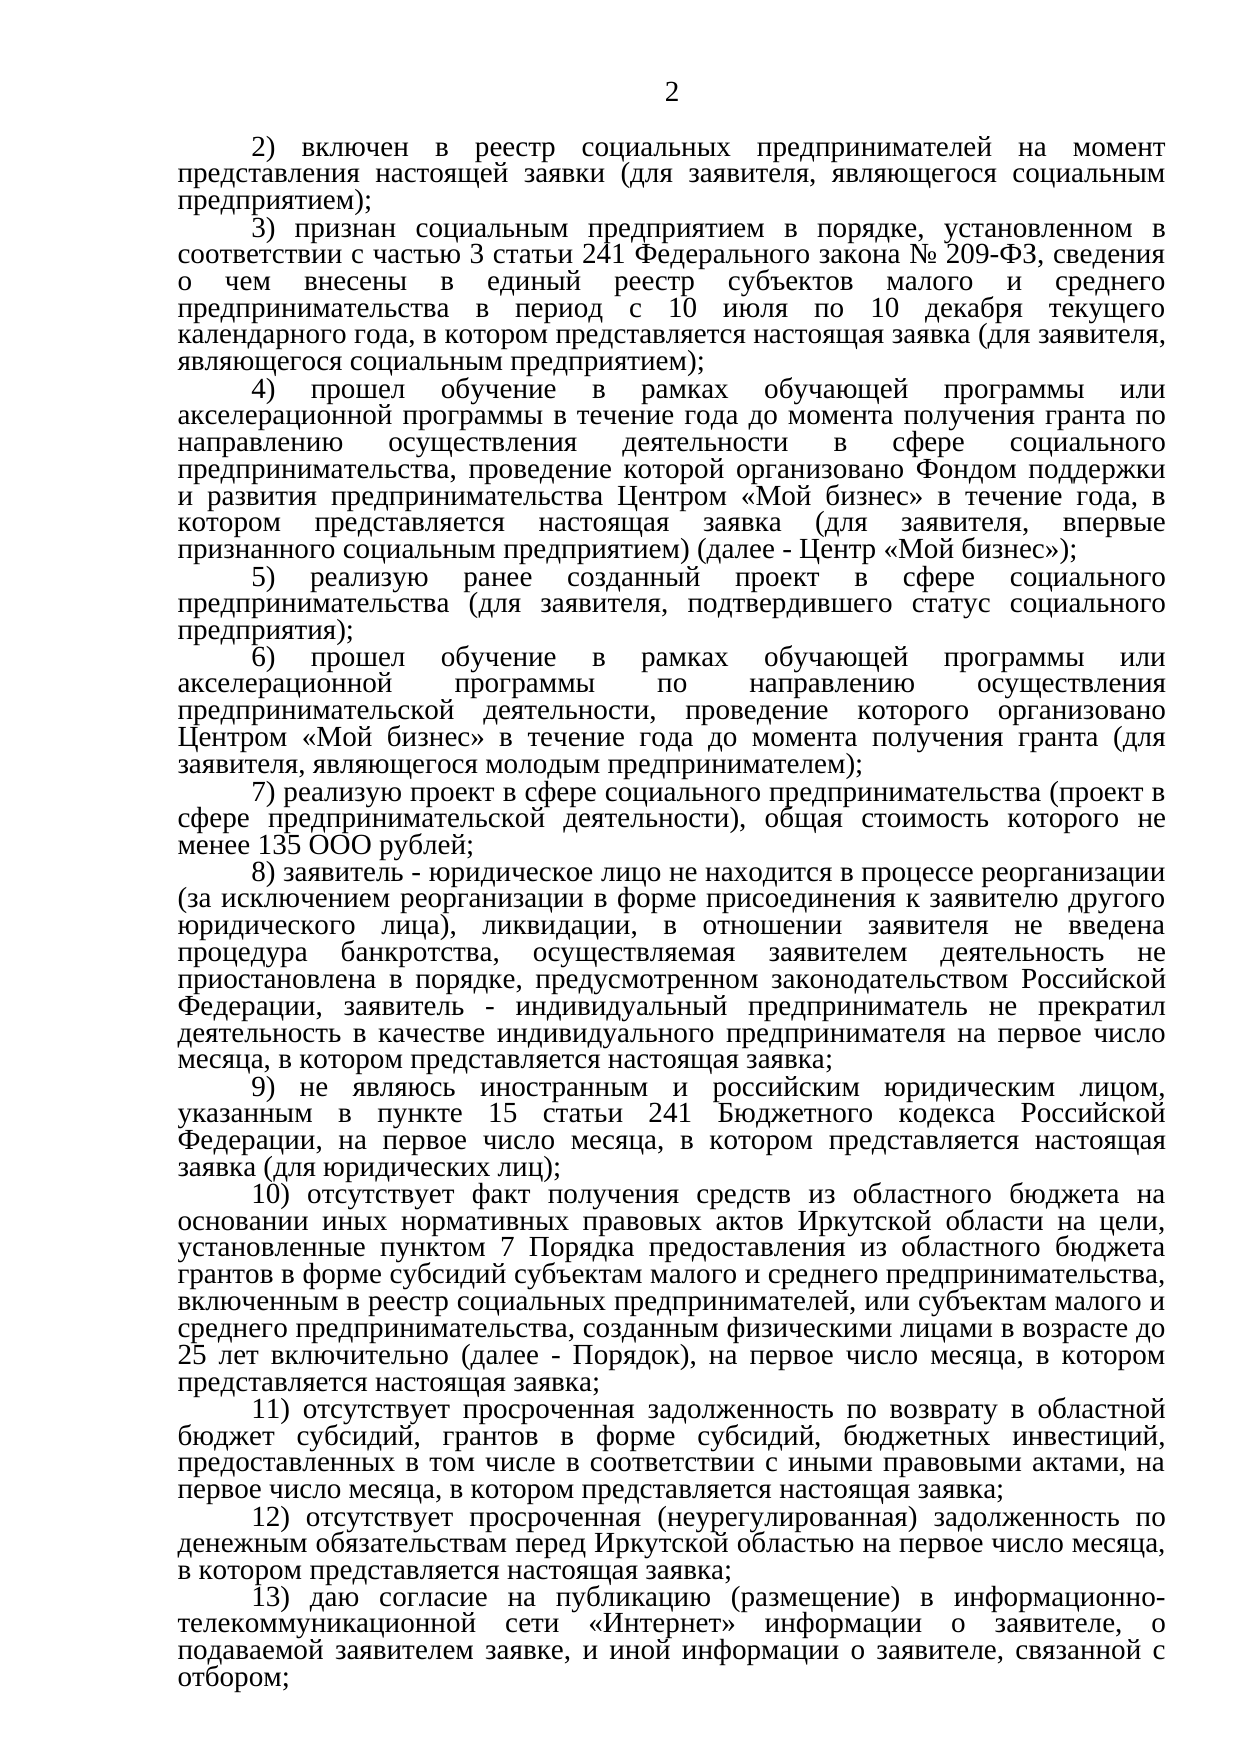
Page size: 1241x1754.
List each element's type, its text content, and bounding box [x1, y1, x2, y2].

text 2) включен в реестр социальных предпринимателей на момент представления настоящей заявки (для заявителя, являющегося социальным предприятием); [177, 135, 1167, 216]
text 10) отсутствует факт получения средств из областного бюджета на основании иных нормативных правовых актов Иркутской области на цели, установленные пунктом 7 Порядка предоставления из областного бюджета грантов в форме субсидий субъектам малого и среднего предпринимательства, включенным в реестр социальных предпринимателей, или субъектам малого и среднего предпринимательства, созданным физическими лицами в возрасте до 25 лет включительно (далее - Порядок), на первое число месяца, в котором представляется настоящая заявка; [177, 1183, 1167, 1397]
text 6) прошел обучение в рамках обучающей программы или акселерационной программы по направлению осуществления предпринимательской деятельности, проведение которого организовано Центром «Мой бизнес» в течение года до момента получения гранта (для заявителя, являющегося молодым предпринимателем); [177, 646, 1167, 780]
text 8) заявитель - юридическое лицо не находится в процессе реорганизации (за исключением реорганизации в форме присоединения к заявителю другого юридического лица), ликвидации, в отношении заявителя не введена процедура банкротства, осуществляемая заявителем деятельность не приостановлена в порядке, предусмотренном законодательством Российской Федерации, заявитель - индивидуальный предприниматель не прекратил деятельность в качестве индивидуального предпринимателя на первое число месяца, в котором представляется настоящая заявка; [177, 860, 1167, 1075]
text 4) прошел обучение в рамках обучающей программы или акселерационной программы в течение года до момента получения гранта по направлению осуществления деятельности в сфере социального предпринимательства, проведение которой организовано Фондом поддержки и развития предпринимательства Центром «Мой бизнес» в течение года, в котором представляется настоящая заявка (для заявителя, впервые признанного социальным предприятием) (далее - Центр «Мой бизнес»); [177, 377, 1167, 565]
text 7) реализую проект в сфере социального предпринимательства (проект в сфере предпринимательской деятельности), общая стоимость которого не менее 135 ООО рублей; [177, 780, 1167, 860]
text 5) реализую ранее созданный проект в сфере социального предпринимательства (для заявителя, подтвердившего статус социального предприятия); [177, 565, 1167, 646]
text 11) отсутствует просроченная задолженность по возврату в областной бюджет субсидий, грантов в форме субсидий, бюджетных инвестиций, предоставленных в том числе в соответствии с иными правовыми актами, на первое число месяца, в котором представляется настоящая заявка; [177, 1397, 1167, 1505]
text 12) отсутствует просроченная (неурегулированная) задолженность по денежным обязательствам перед Иркутской областью на первое число месяца, в котором представляется настоящая заявка; [177, 1505, 1167, 1585]
text 9) не являюсь иностранным и российским юридическим лицом, указанным в пункте 15 статьи 241 Бюджетного кодекса Российской Федерации, на первое число месяца, в котором представляется настоящая заявка (для юридических лиц); [177, 1075, 1167, 1183]
text 3) признан социальным предприятием в порядке, установленном в соответствии с частью 3 статьи 241 Федерального закона № 209-ФЗ, сведения о чем внесены в единый реестр субъектов малого и среднего предпринимательства в период с 10 июля по 10 декабря текущего календарного года, в котором представляется настоящая заявка (для заявителя, являющегося социальным предприятием); [177, 216, 1167, 377]
text 13) даю согласие на публикацию (размещение) в информационно-телекоммуникационной сети «Интернет» информации о заявителе, о подаваемой заявителем заявке, и иной информации о заявителе, связанной с отбором; [177, 1585, 1167, 1693]
